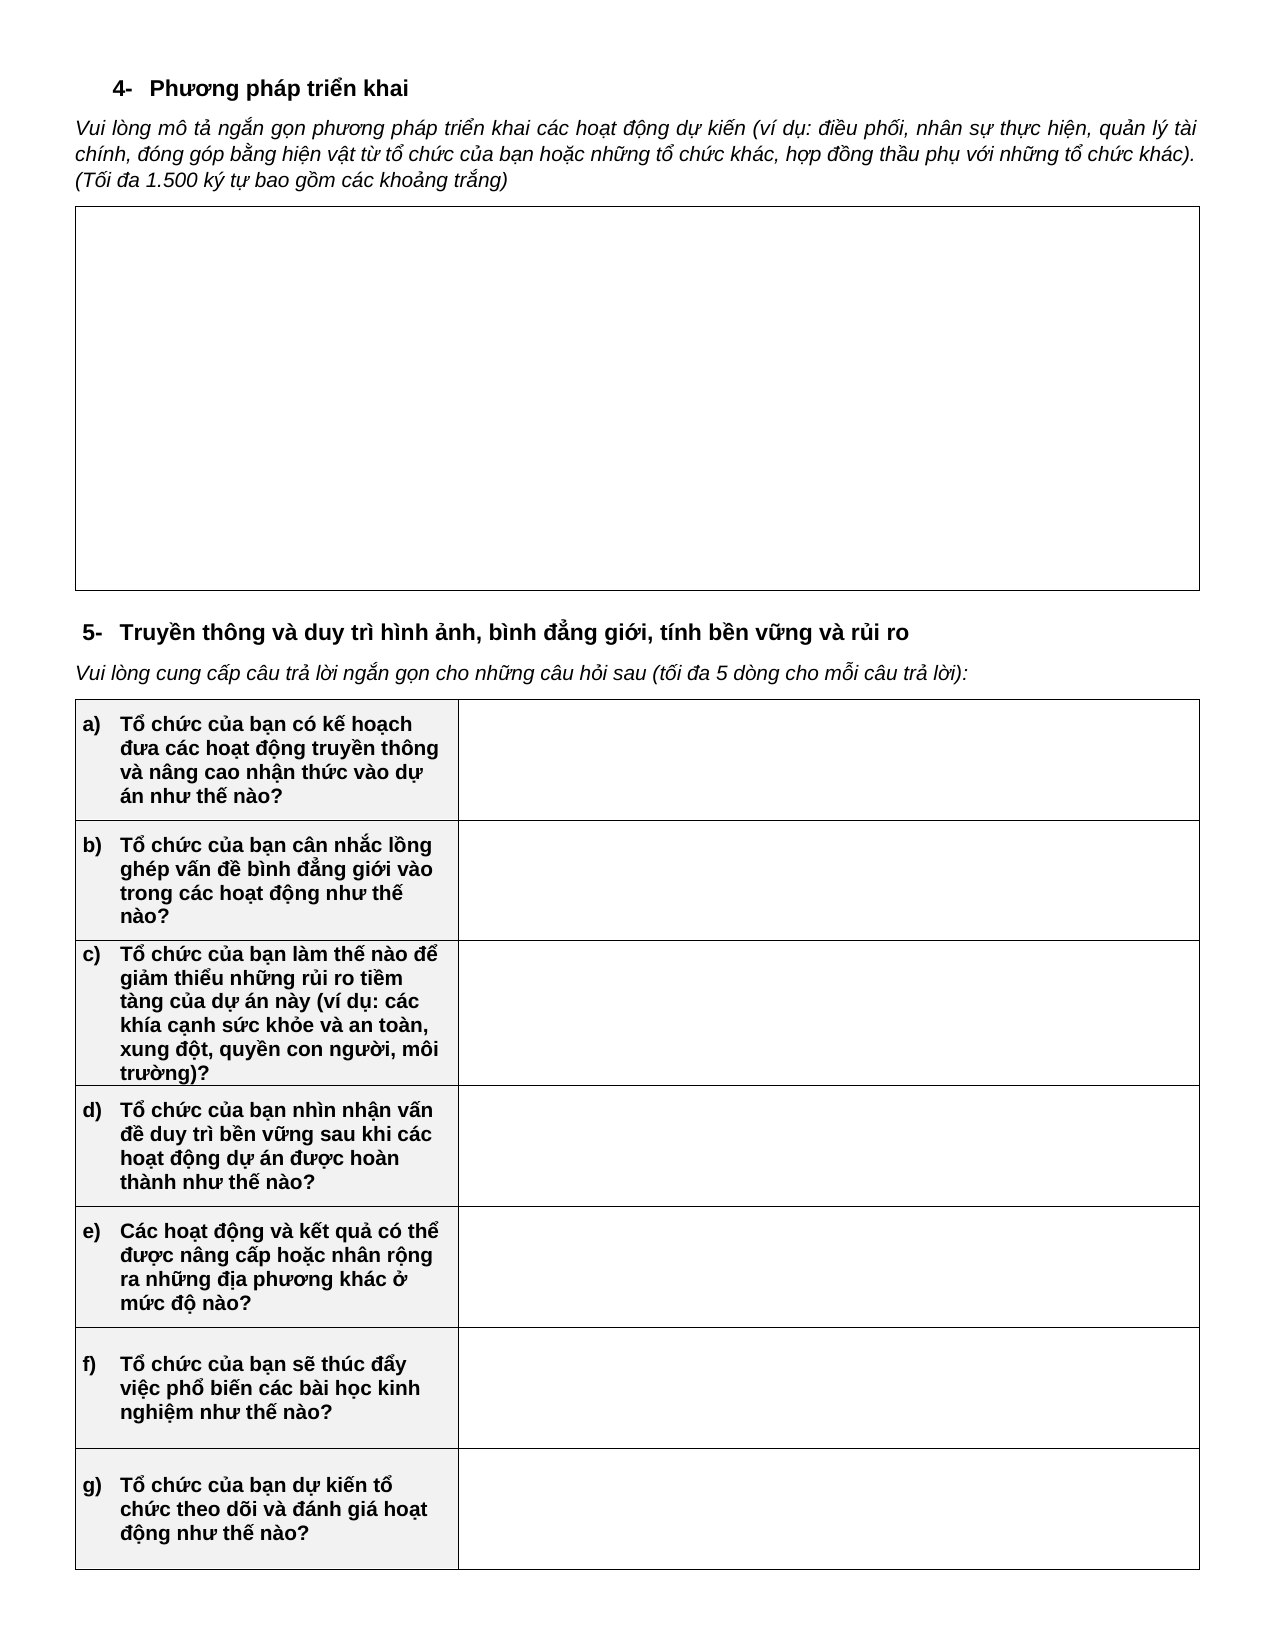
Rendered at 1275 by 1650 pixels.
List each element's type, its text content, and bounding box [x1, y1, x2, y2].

table_cell Tổ chức của bạn sẽ thúc đẩy việc phổ biến các bài học kinh nghiệm như thế nào? [76, 1328, 458, 1448]
table_cell [459, 821, 1199, 940]
table_header [76, 207, 1199, 590]
table_cell [459, 941, 1199, 1085]
table_cell Các hoạt động và kết quả có thể được nâng cấp hoặc nhân rộng ra những địa phương khác ở mức độ nào? [76, 1207, 458, 1327]
list Truyền thông và duy trì hình ảnh, bình đẳng giới, tính bền vững và rủi ro [82, 619, 1200, 646]
text Vui lòng cung cấp câu trả lời ngắn gọn cho những câu hỏi sau (tối đa 5 dòng cho mỗi câu trả lời): [75, 660, 1200, 684]
table_cell Tổ chức của bạn dự kiến tổ chức theo dõi và đánh giá hoạt động như thế nào? [76, 1449, 458, 1568]
table_cell Tổ chức của bạn cân nhắc lồng ghép vấn đề bình đẳng giới vào trong các hoạt động như thế nào? [76, 821, 458, 940]
table_cell [459, 1449, 1199, 1568]
table_cell [459, 1207, 1199, 1327]
list Phương pháp triển khai [112, 75, 1200, 101]
table_header [459, 700, 1199, 819]
table_cell [459, 1328, 1199, 1448]
text Vui lòng mô tả ngắn gọn phương pháp triển khai các hoạt động dự kiến (ví dụ: điều phối, nhân sự thực hiện, quản lý tài chính, đóng góp bằng hiện vật từ tổ chức của bạn hoặc những tổ chức khác, hợp đồng thầu phụ với những tổ chức khác). (Tối đa 1.500 ký tự bao gồm các khoảng trắng) [75, 116, 1200, 192]
table_cell [459, 1086, 1199, 1206]
table_cell Tổ chức của bạn nhìn nhận vấn đề duy trì bền vững sau khi các hoạt động dự án được hoàn thành như thế nào? [76, 1086, 458, 1206]
table_cell Tổ chức của bạn làm thế nào để giảm thiểu những rủi ro tiềm tàng của dự án này (ví dụ: các khía cạnh sức khỏe và an toàn, xung đột, quyền con người, môi trường)? [76, 941, 458, 1085]
table_header Tổ chức của bạn có kế hoạch đưa các hoạt động truyền thông và nâng cao nhận thức vào dự án như thế nào? [76, 700, 458, 819]
